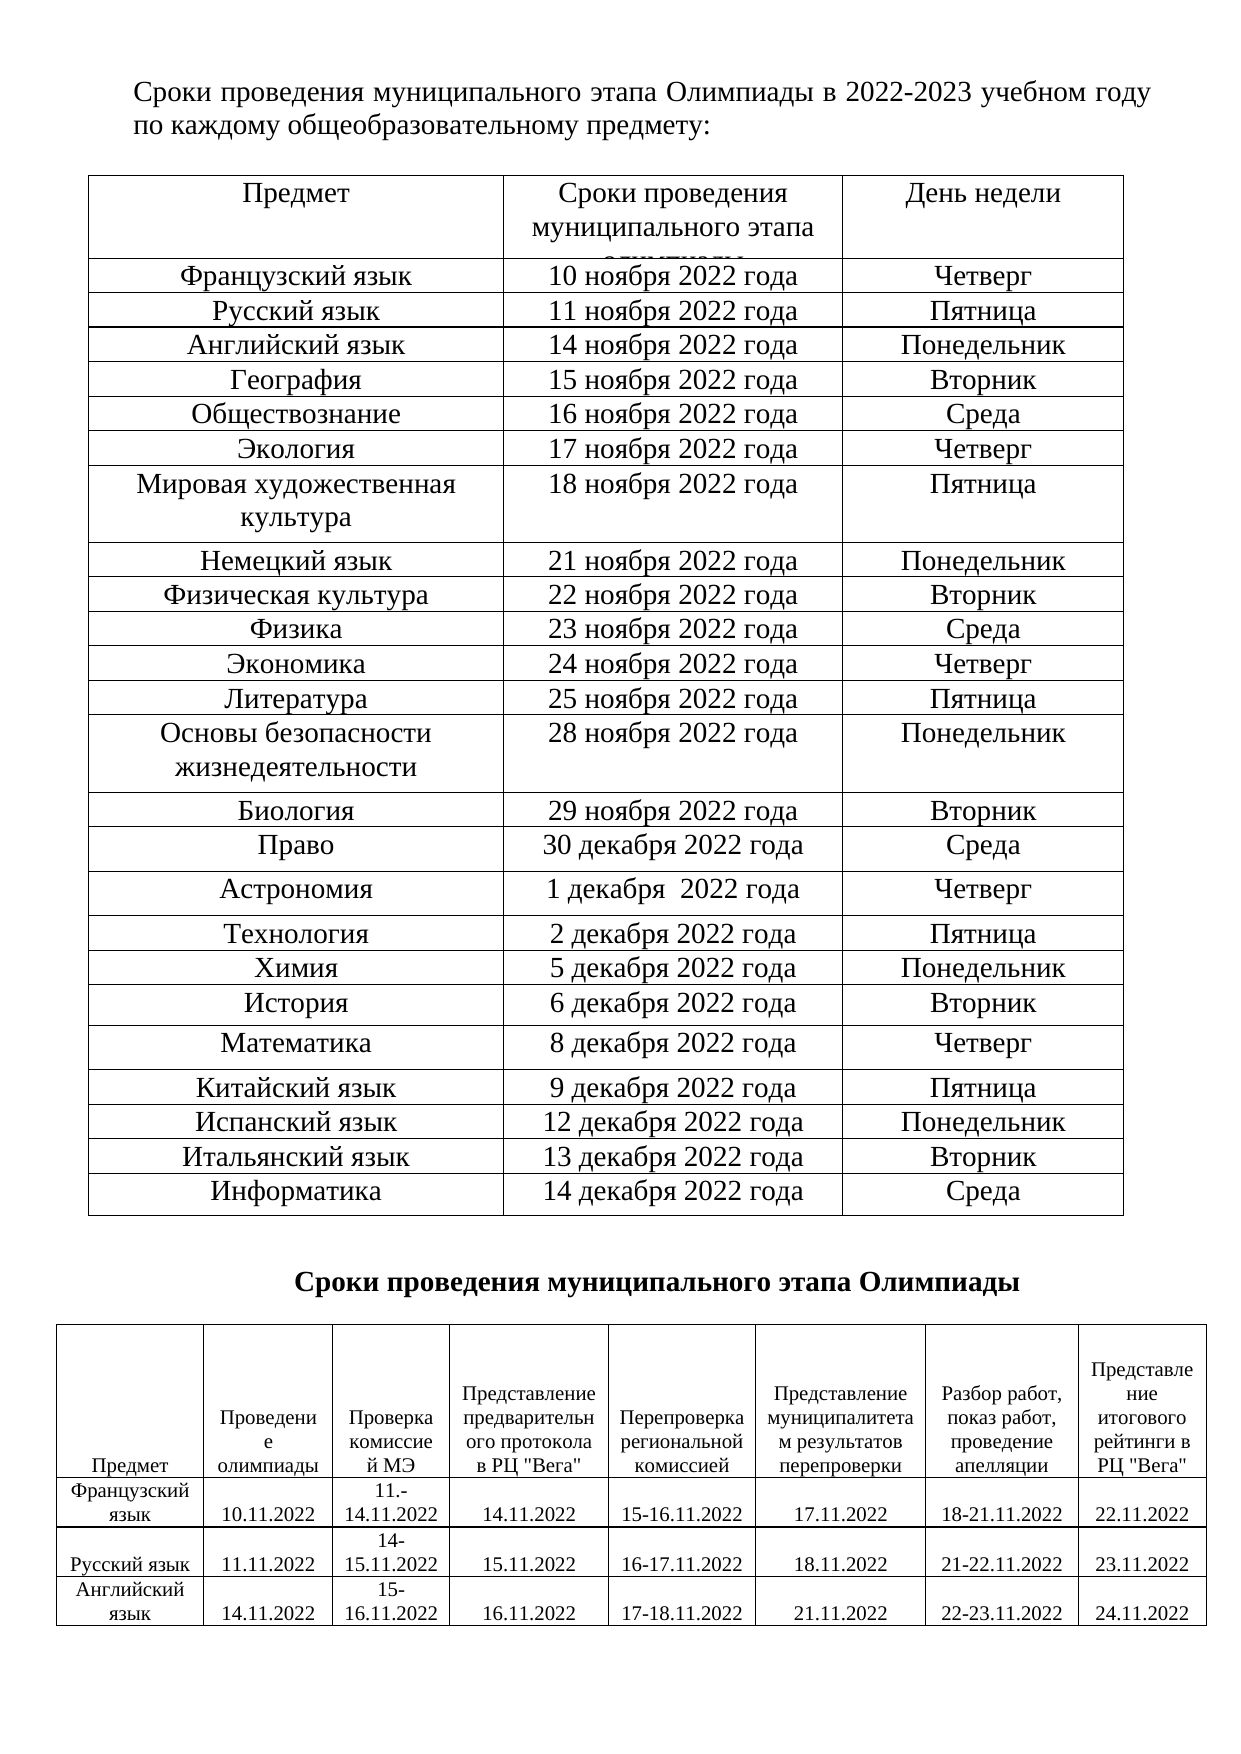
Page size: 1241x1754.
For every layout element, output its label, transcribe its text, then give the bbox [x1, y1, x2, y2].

table_cell 25 ноября 2022 года [504, 681, 842, 714]
table_cell Вторник [843, 362, 1123, 396]
table_header День недели [843, 176, 1123, 257]
table_cell 11.-14.11.2022 [333, 1478, 449, 1526]
table_cell Русский язык [89, 293, 503, 326]
table_cell Экономика [89, 646, 503, 680]
table_cell Французский язык [89, 259, 503, 292]
table_cell Пятница [843, 293, 1123, 326]
table_cell Четверг [843, 259, 1123, 292]
table_cell 15-16.11.2022 [333, 1577, 449, 1625]
table_cell Среда [843, 397, 1123, 430]
table_cell 15 ноября 2022 года [504, 362, 842, 396]
table_cell Экология [89, 431, 503, 465]
table_cell Понедельник [843, 715, 1123, 792]
table_cell 14.11.2022 [450, 1478, 608, 1526]
table_cell 16.11.2022 [450, 1577, 608, 1625]
table_cell Мировая художественная культура [89, 466, 503, 542]
table_cell 18.11.2022 [756, 1528, 925, 1576]
table_cell Четверг [843, 646, 1123, 680]
table_cell 18-21.11.2022 [926, 1478, 1078, 1526]
table_cell 21.11.2022 [756, 1577, 925, 1625]
table_cell 9 декабря 2022 года [504, 1070, 842, 1103]
table_cell Понедельник [843, 951, 1123, 984]
table_cell Пятница [843, 1070, 1123, 1103]
table_cell Астрономия [89, 872, 503, 915]
table_header Представление итогового рейтинги в РЦ "Вега" [1079, 1325, 1206, 1477]
table_cell Вторник [843, 985, 1123, 1024]
table_cell Китайский язык [89, 1070, 503, 1103]
table_cell Вторник [843, 577, 1123, 611]
table_cell Русский язык [57, 1528, 203, 1576]
table_header Проведение олимпиады [204, 1325, 332, 1477]
table_cell 23 ноября 2022 года [504, 612, 842, 645]
table_header Предмет [89, 176, 503, 257]
table_cell 11.11.2022 [204, 1528, 332, 1576]
table_cell 22.11.2022 [1079, 1478, 1206, 1526]
table_cell Химия [89, 951, 503, 984]
table_cell 17.11.2022 [756, 1478, 925, 1526]
table_cell Немецкий язык [89, 543, 503, 576]
table_cell 30 декабря 2022 года [504, 827, 842, 871]
table_cell Литература [89, 681, 503, 714]
table_cell 18 ноября 2022 года [504, 466, 842, 542]
table_cell 15.11.2022 [450, 1528, 608, 1576]
table_cell Вторник [843, 793, 1123, 826]
table_cell Четверг [843, 1026, 1123, 1069]
table_cell 5 декабря 2022 года [504, 951, 842, 984]
table_cell Испанский язык [89, 1105, 503, 1138]
table_cell Среда [843, 1174, 1123, 1215]
table_cell Понедельник [843, 1105, 1123, 1138]
table_header Представление предварительного протокола в РЦ "Вега" [450, 1325, 608, 1477]
table_cell 14 декабря 2022 года [504, 1174, 842, 1215]
table_cell 21-22.11.2022 [926, 1528, 1078, 1576]
table_cell 15-16.11.2022 [609, 1478, 755, 1526]
table_header Проверка комиссией МЭ [333, 1325, 449, 1477]
table_cell Понедельник [843, 328, 1123, 361]
table_cell 17-18.11.2022 [609, 1577, 755, 1625]
table_cell 21 ноября 2022 года [504, 543, 842, 576]
table_cell 6 декабря 2022 года [504, 985, 842, 1024]
table_cell 14-15.11.2022 [333, 1528, 449, 1576]
table_cell Французский язык [57, 1478, 203, 1526]
table_cell 14.11.2022 [204, 1577, 332, 1625]
table_cell 28 ноября 2022 года [504, 715, 842, 792]
table_cell 11 ноября 2022 года [504, 293, 842, 326]
table_header Сроки проведения муниципального этапа олимпиады [504, 176, 842, 257]
table_cell Технология [89, 916, 503, 949]
table_cell Физическая культура [89, 577, 503, 611]
table_cell 29 ноября 2022 года [504, 793, 842, 826]
table_header Представление муниципалитетам результатов перепроверки [756, 1325, 925, 1477]
table_cell 16 ноября 2022 года [504, 397, 842, 430]
table_cell 10.11.2022 [204, 1478, 332, 1526]
table_cell 16-17.11.2022 [609, 1528, 755, 1576]
table_header Предмет [57, 1325, 203, 1477]
table_cell 1 декабря 2022 года [504, 872, 842, 915]
table_cell 10 ноября 2022 года [504, 259, 842, 292]
table_cell Обществознание [89, 397, 503, 430]
table_cell 14 ноября 2022 года [504, 328, 842, 361]
table_cell 2 декабря 2022 года [504, 916, 842, 949]
table_cell 24.11.2022 [1079, 1577, 1206, 1625]
table_cell 12 декабря 2022 года [504, 1105, 842, 1138]
table_cell Пятница [843, 466, 1123, 542]
table_cell Понедельник [843, 543, 1123, 576]
table_cell 17 ноября 2022 года [504, 431, 842, 465]
table_cell Среда [843, 612, 1123, 645]
table_cell Право [89, 827, 503, 871]
table_cell Вторник [843, 1139, 1123, 1172]
table_header Перепроверка региональной комиссией [609, 1325, 755, 1477]
table_cell Итальянский язык [89, 1139, 503, 1172]
table_cell Четверг [843, 431, 1123, 465]
table_cell Четверг [843, 872, 1123, 915]
table_cell 24 ноября 2022 года [504, 646, 842, 680]
table_cell Биология [89, 793, 503, 826]
table_cell География [89, 362, 503, 396]
table_cell 23.11.2022 [1079, 1528, 1206, 1576]
table_cell Информатика [89, 1174, 503, 1215]
table_cell Физика [89, 612, 503, 645]
table_cell Среда [843, 827, 1123, 871]
table_header Разбор работ, показ работ, проведение апелляции [926, 1325, 1078, 1477]
table_cell Математика [89, 1026, 503, 1069]
table_cell 22 ноября 2022 года [504, 577, 842, 611]
table_cell Английский язык [57, 1577, 203, 1625]
table_cell Английский язык [89, 328, 503, 361]
table_cell История [89, 985, 503, 1024]
table_cell 22-23.11.2022 [926, 1577, 1078, 1625]
table_cell Пятница [843, 916, 1123, 949]
text Сроки проведения муниципального этапа Олимпиады в 2022-2023 учебном году по каждому общеобразовательному предмету: [133, 74, 1152, 141]
table_cell Пятница [843, 681, 1123, 714]
table_cell 13 декабря 2022 года [504, 1139, 842, 1172]
table_cell 8 декабря 2022 года [504, 1026, 842, 1069]
table_cell Основы безопасности жизнедеятельности [89, 715, 503, 792]
text Сроки проведения муниципального этапа Олимпиады [89, 1264, 1152, 1298]
